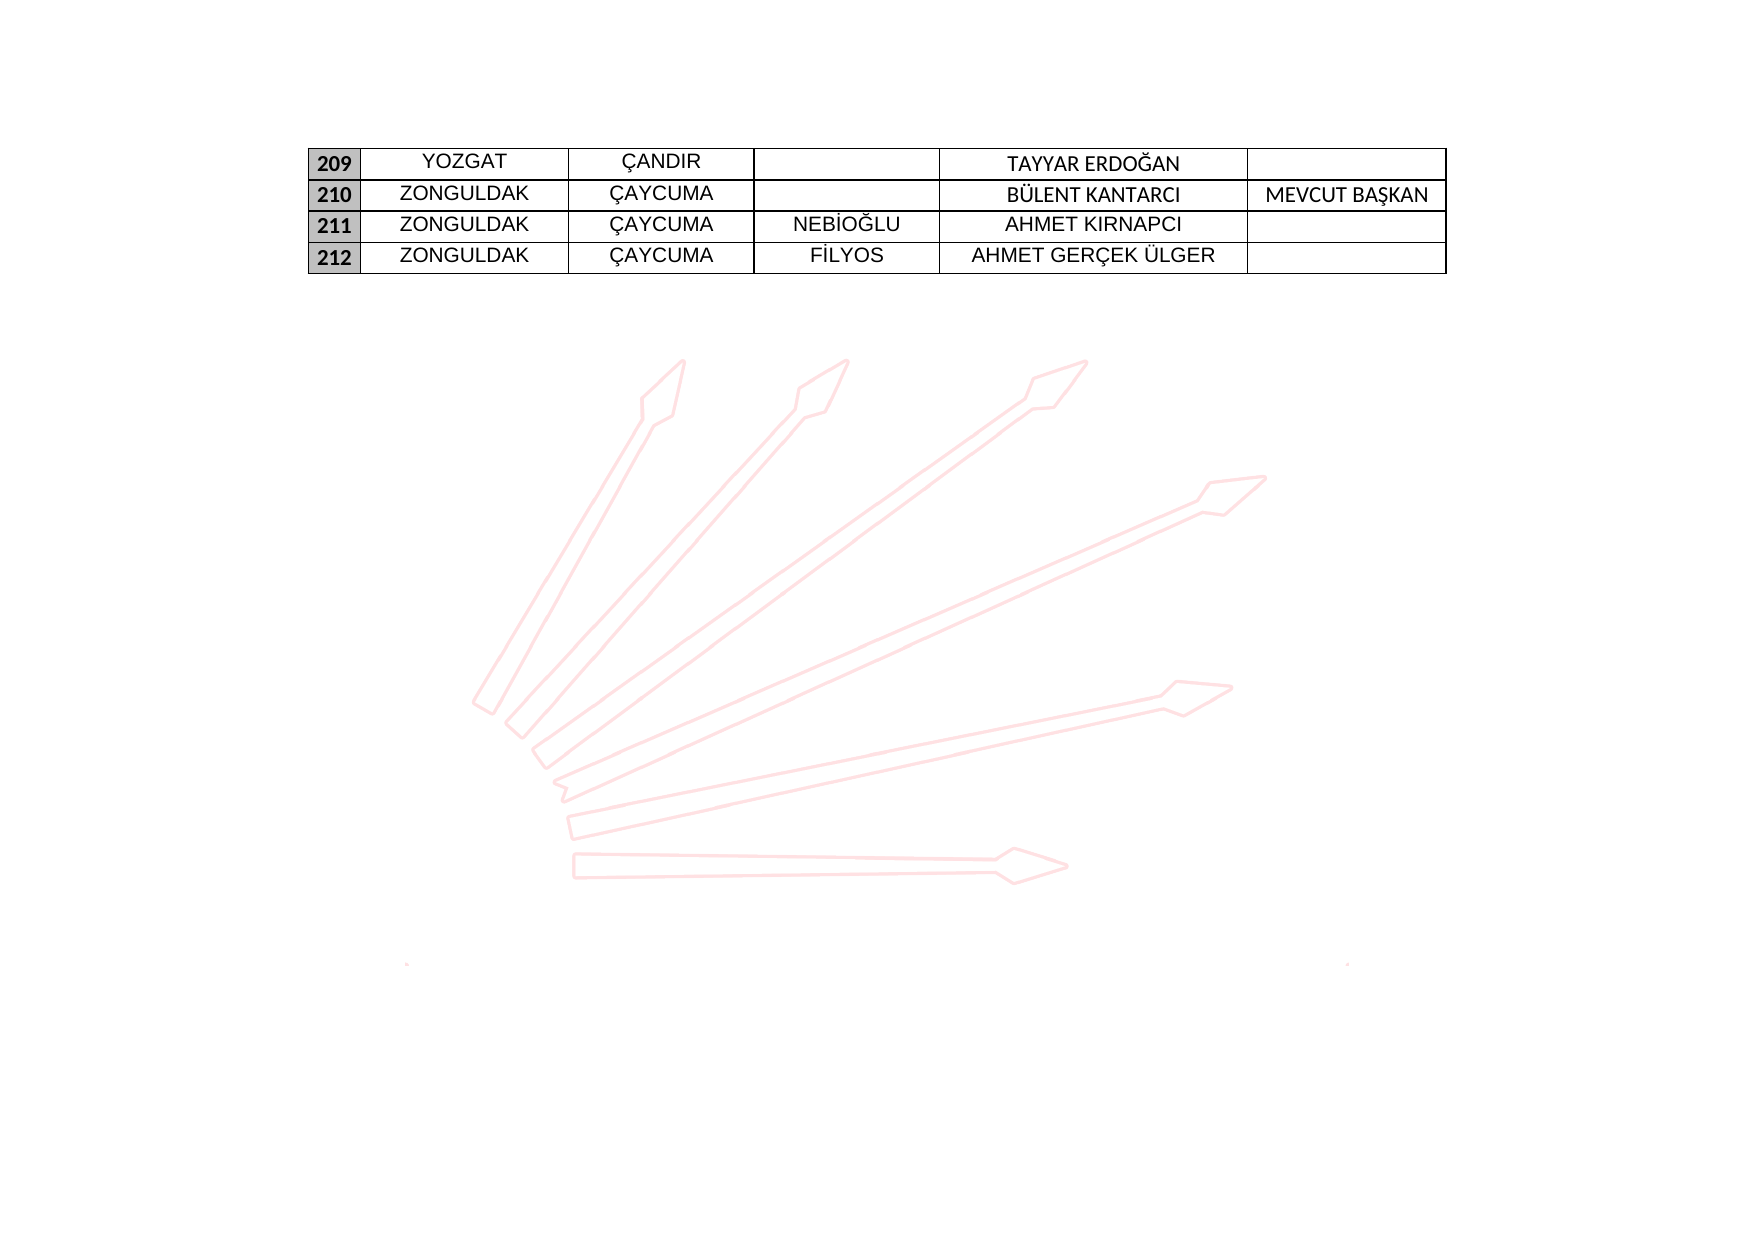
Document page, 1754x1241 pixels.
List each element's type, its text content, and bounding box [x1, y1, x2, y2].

table_cell ZONGULDAK [361, 181, 568, 210]
table_cell [1248, 149, 1445, 179]
table_cell [755, 181, 939, 210]
table_cell ÇAYCUMA [569, 181, 753, 210]
table_cell 210 [309, 181, 360, 210]
table_cell AHMET GERÇEK ÜLGER [940, 243, 1247, 273]
table_cell ZONGULDAK [361, 212, 568, 241]
table_cell MEVCUT BAŞKAN [1248, 181, 1445, 210]
table_cell NEBİOĞLU [755, 212, 939, 241]
table_cell ÇAYCUMA [569, 243, 753, 273]
table_cell ÇANDIR [569, 149, 753, 179]
table_cell BÜLENT KANTARCI [940, 181, 1247, 210]
table_cell 211 [309, 212, 360, 241]
table_cell [1248, 212, 1445, 241]
table_cell FİLYOS [755, 243, 939, 273]
table_cell ZONGULDAK [361, 243, 568, 273]
table_cell AHMET KIRNAPCI [940, 212, 1247, 241]
table_cell 209 [309, 149, 360, 179]
table_cell YOZGAT [361, 149, 568, 179]
table_cell TAYYAR ERDOĞAN [940, 149, 1247, 179]
table_cell ÇAYCUMA [569, 212, 753, 241]
table_cell [1248, 243, 1445, 273]
table_cell 212 [309, 243, 360, 273]
table_cell [755, 149, 939, 179]
